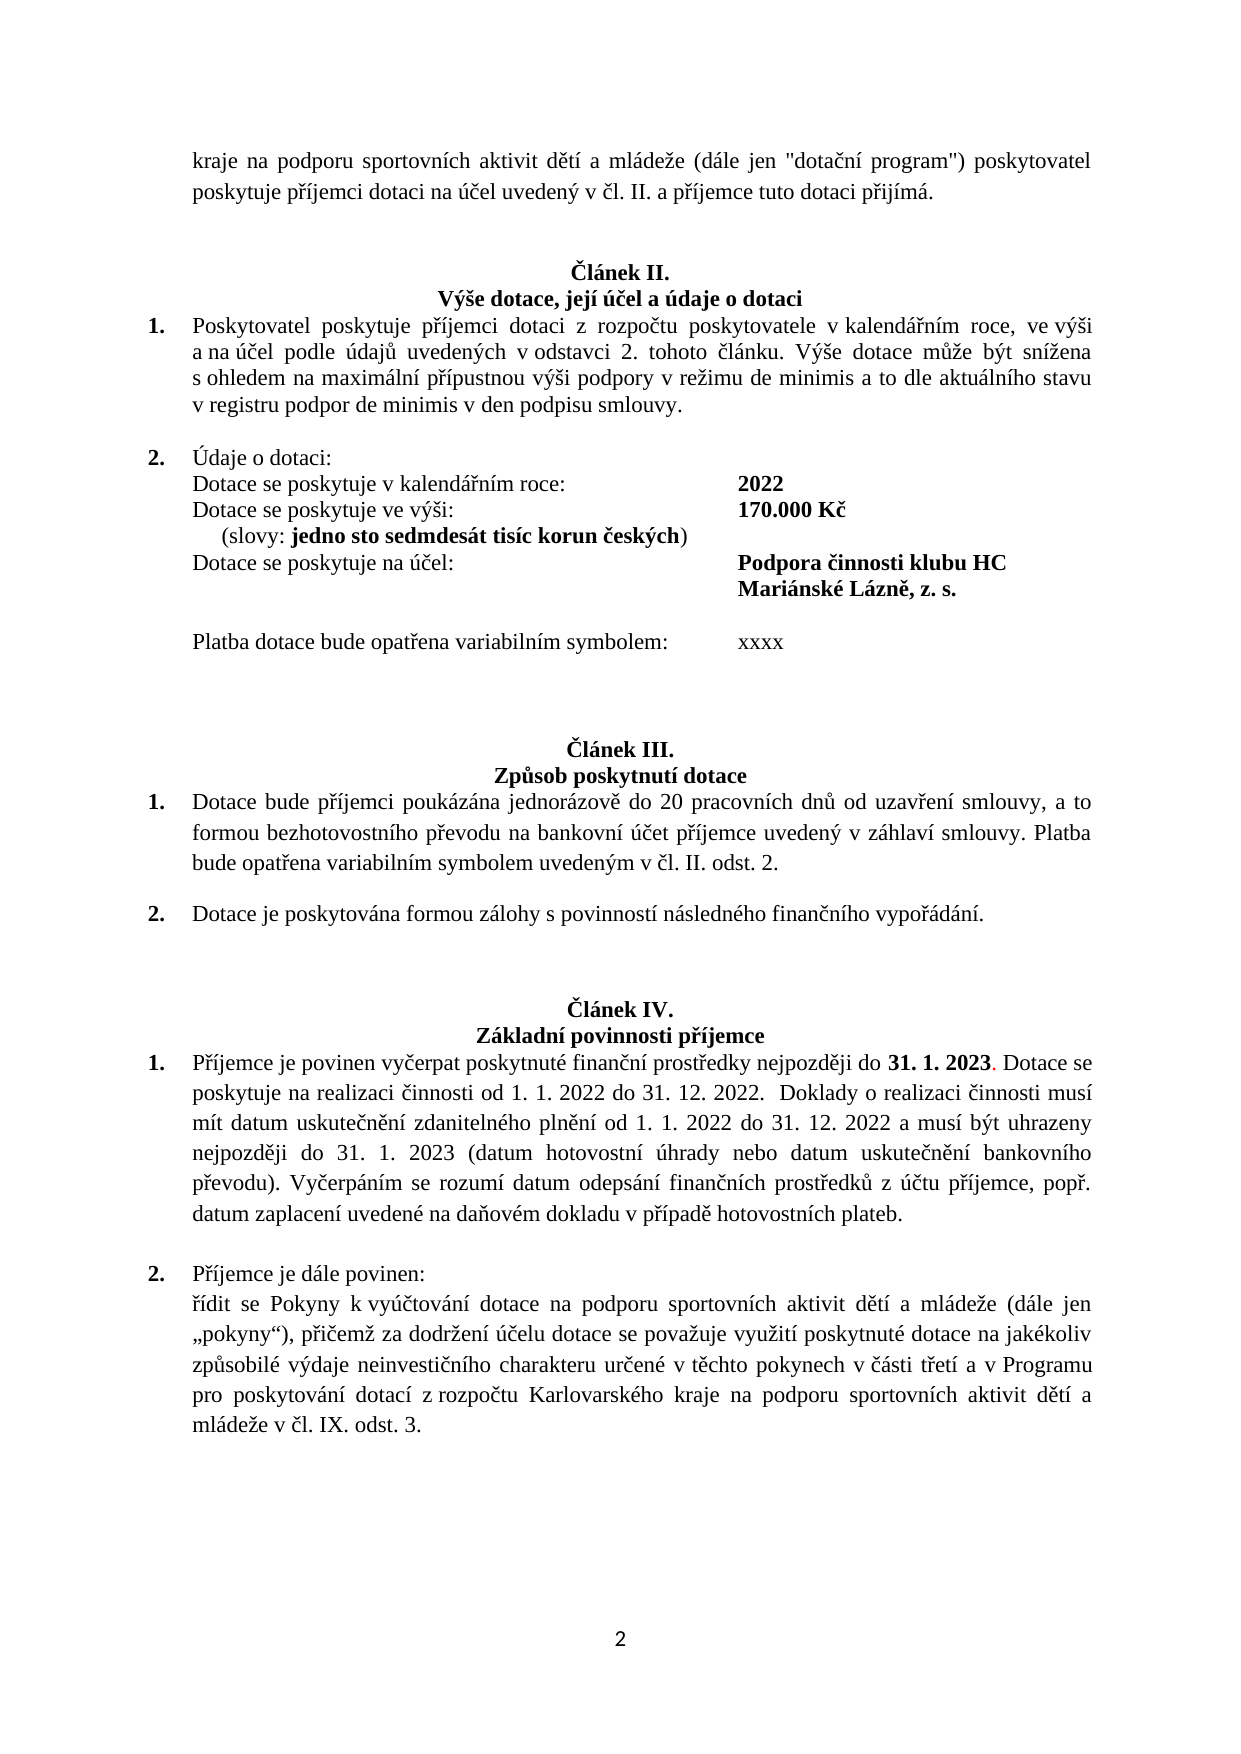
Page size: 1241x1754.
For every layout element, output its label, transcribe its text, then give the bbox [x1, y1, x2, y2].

text Základní povinnosti příjemce [148, 1022, 1093, 1049]
text Dotace se poskytuje v kalendářním roce: 2022 [148, 470, 1093, 496]
list Údaje o dotaci: [148, 443, 1093, 470]
list Dotace se poskytuje na účel: Podpora činnosti klubu HC Mariánské Lázně, z. s. [192, 549, 1093, 602]
list Dotace bude příjemci poukázána jednorázově do 20 pracovních dnů od uzavření smlouvy, a to formou bezhotovostního převodu na bankovní účet příjemce uvedený v záhlaví smlouvy. Platba bude opatřena variabilním symbolem uvedeným v čl. II. odst. 2. [148, 788, 1093, 875]
text (slovy: jedno sto sedmdesát tisíc korun českých) [148, 523, 1093, 549]
text Článek III. [148, 736, 1093, 762]
text Výše dotace, její účel a údaje o dotaci [148, 285, 1093, 312]
list Dotace je poskytována formou zálohy s povinností následného finančního vypořádání. [148, 900, 1093, 926]
list řídit se Pokyny k vyúčtování dotace na podporu sportovních aktivit dětí a mládeže (dále jen „pokyny“), přičemž za dodržení účelu dotace se považuje využití poskytnuté dotace na jakékoliv způsobilé výdaje neinvestičního charakteru určené v těchto pokynech v části třetí a v Programu pro poskytování dotací z rozpočtu Karlovarského kraje na podporu sportovních aktivit dětí a mládeže v čl. IX. odst. 3. [192, 1290, 1093, 1437]
list Platba dotace bude opatřena variabilním symbolem: xxxx [185, 628, 1093, 654]
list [148, 148, 1093, 204]
text Článek IV. [148, 996, 1093, 1022]
text Dotace se poskytuje ve výši: 170.000 Kč [148, 496, 1093, 523]
list Příjemce je povinen vyčerpat poskytnuté finanční prostředky nejpozději do 31. 1. 2023. Dotace se poskytuje na realizaci činnosti od 1. 1. 2022 do 31. 12. 2022. Doklady o realizaci činnosti musí mít datum uskutečnění zdanitelného plnění od 1. 1. 2022 do 31. 12. 2022 a musí být uhrazeny nejpozději do 31. 1. 2023 (datum hotovostní úhrady nebo datum uskutečnění bankovního převodu). Vyčerpáním se rozumí datum odepsání finančních prostředků z účtu příjemce, popř. datum zaplacení uvedené na daňovém dokladu v případě hotovostních plateb. [148, 1049, 1093, 1226]
text Článek II. [148, 259, 1093, 285]
list Poskytovatel poskytuje příjemci dotaci z rozpočtu poskytovatele v kalendářním roce, ve výši a na účel podle údajů uvedených v odstavci 2. tohoto článku. Výše dotace může být snížena s ohledem na maximální přípustnou výši podpory v režimu de minimis a to dle aktuálního stavu v registru podpor de minimis v den podpisu smlouvy. [148, 312, 1093, 417]
text Způsob poskytnutí dotace [148, 762, 1093, 788]
list Příjemce je dále povinen: [148, 1260, 1093, 1286]
